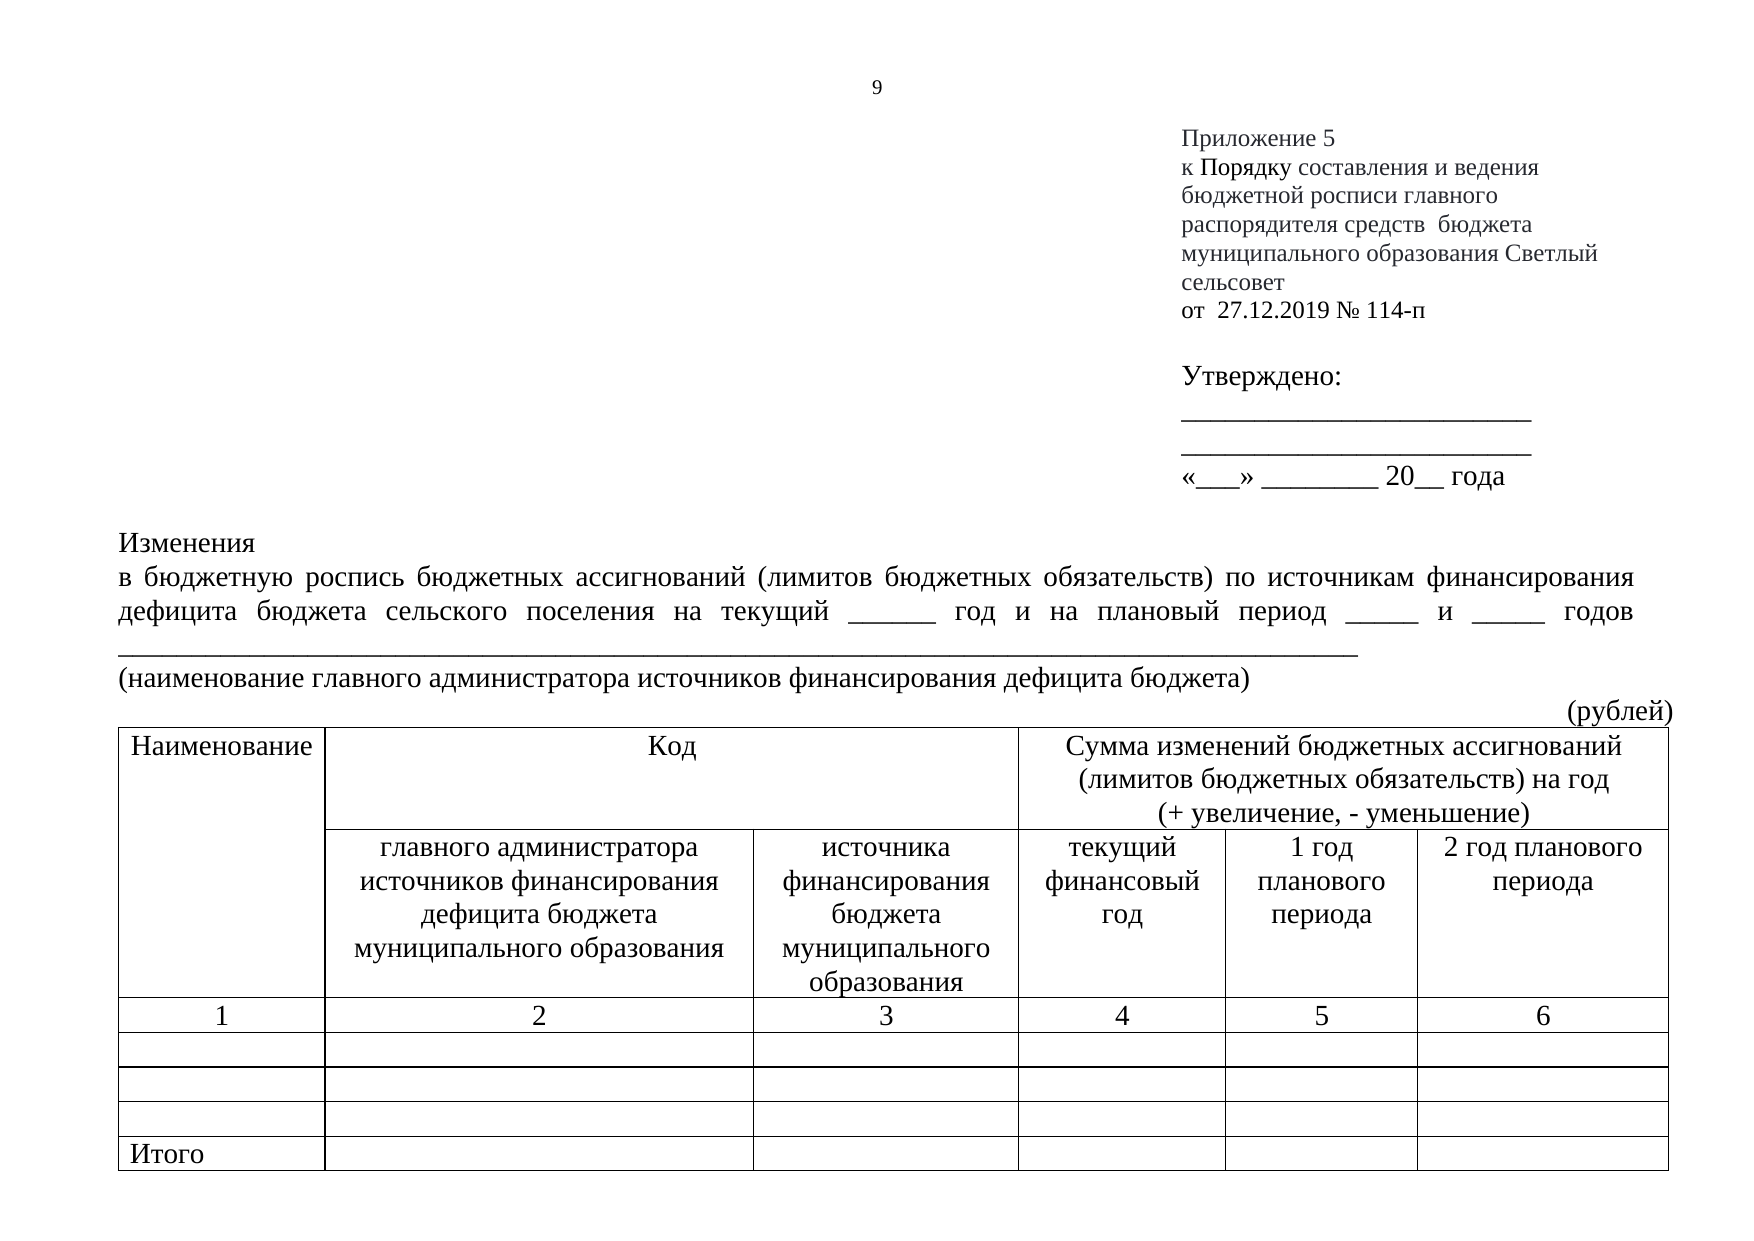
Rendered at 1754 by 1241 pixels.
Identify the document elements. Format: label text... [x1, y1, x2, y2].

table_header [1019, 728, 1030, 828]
table_cell [1418, 1102, 1429, 1136]
text ________________________ [1181, 425, 1636, 458]
table_cell 1 год планового периода [1226, 830, 1417, 997]
table_cell [1418, 1068, 1429, 1101]
table_cell [314, 1033, 324, 1066]
text к Порядку составления и ведения бюджетной росписи главного распорядителя средств бюджета муниципального образования Светлый сельсовет [1181, 152, 1636, 296]
table_cell [742, 1137, 753, 1170]
table_cell [1406, 1068, 1417, 1101]
table_cell [1019, 1137, 1030, 1170]
subtitle Изменения в бюджетную роспись бюджетных ассигнований (лимитов бюджетных обязательств) по источникам финансирования дефицита бюджета сельского поселения на текущий ______ год и на плановый период _____ и _____ годов _____________________________________________________________________________________ (наименование главного администратора источников финансирования дефицита бюджета) [118, 526, 1636, 693]
table_cell [1418, 1033, 1429, 1066]
table_cell [1657, 1137, 1668, 1170]
table_cell [754, 1102, 764, 1136]
table_cell [326, 1102, 336, 1136]
table_cell [1019, 1102, 1030, 1136]
table_cell [1406, 1033, 1417, 1066]
text Утверждено: [1181, 358, 1636, 391]
table_cell [1008, 1068, 1018, 1101]
table_cell [1019, 1068, 1030, 1101]
table_cell [1418, 1137, 1429, 1170]
table_cell [314, 1068, 324, 1101]
table_cell [1226, 1102, 1237, 1136]
table_cell [1214, 1102, 1225, 1136]
table_cell [1406, 1137, 1417, 1170]
text от 27.12.2019 № 114-п [768, 296, 1636, 324]
table_cell [1008, 1033, 1018, 1066]
table_cell [326, 1033, 336, 1066]
table_cell [754, 1033, 764, 1066]
table_cell [1214, 1137, 1225, 1170]
table_cell [742, 1102, 753, 1136]
table_cell [1226, 1068, 1237, 1101]
table_header Наименование [119, 728, 324, 997]
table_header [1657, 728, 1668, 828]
table_header Код [326, 728, 1018, 828]
table_cell главного администратора источников финансирования дефицита бюджета муниципального образования [326, 830, 753, 997]
table_cell [754, 1068, 764, 1101]
table_cell [326, 1068, 336, 1101]
table_cell [326, 1137, 336, 1170]
table_cell текущий финансовый год [1019, 830, 1225, 997]
text ________________________ [1181, 391, 1636, 425]
table_cell [1214, 1068, 1225, 1101]
table_cell [119, 1033, 129, 1066]
table_cell [1214, 1033, 1225, 1066]
text (рублей) [118, 693, 1673, 727]
table_cell [1019, 1033, 1030, 1066]
table_cell [314, 1102, 324, 1136]
text Приложение 5 [1181, 123, 1636, 152]
table_cell [1657, 1033, 1668, 1066]
table_cell 2 год планового периода [1418, 830, 1668, 997]
table_cell [1657, 1068, 1668, 1101]
table_cell [1226, 1137, 1237, 1170]
table_cell [119, 1068, 129, 1101]
table_cell [742, 1068, 753, 1101]
table_cell [754, 1137, 764, 1170]
table_cell [1406, 1102, 1417, 1136]
table_cell [1657, 1102, 1668, 1136]
table_cell [1226, 1033, 1237, 1066]
table_cell [1008, 1102, 1018, 1136]
text «___» ________ 20__ года [1181, 458, 1636, 492]
table_cell [1008, 1137, 1018, 1170]
table_cell [119, 1102, 129, 1136]
table_cell [742, 1033, 753, 1066]
